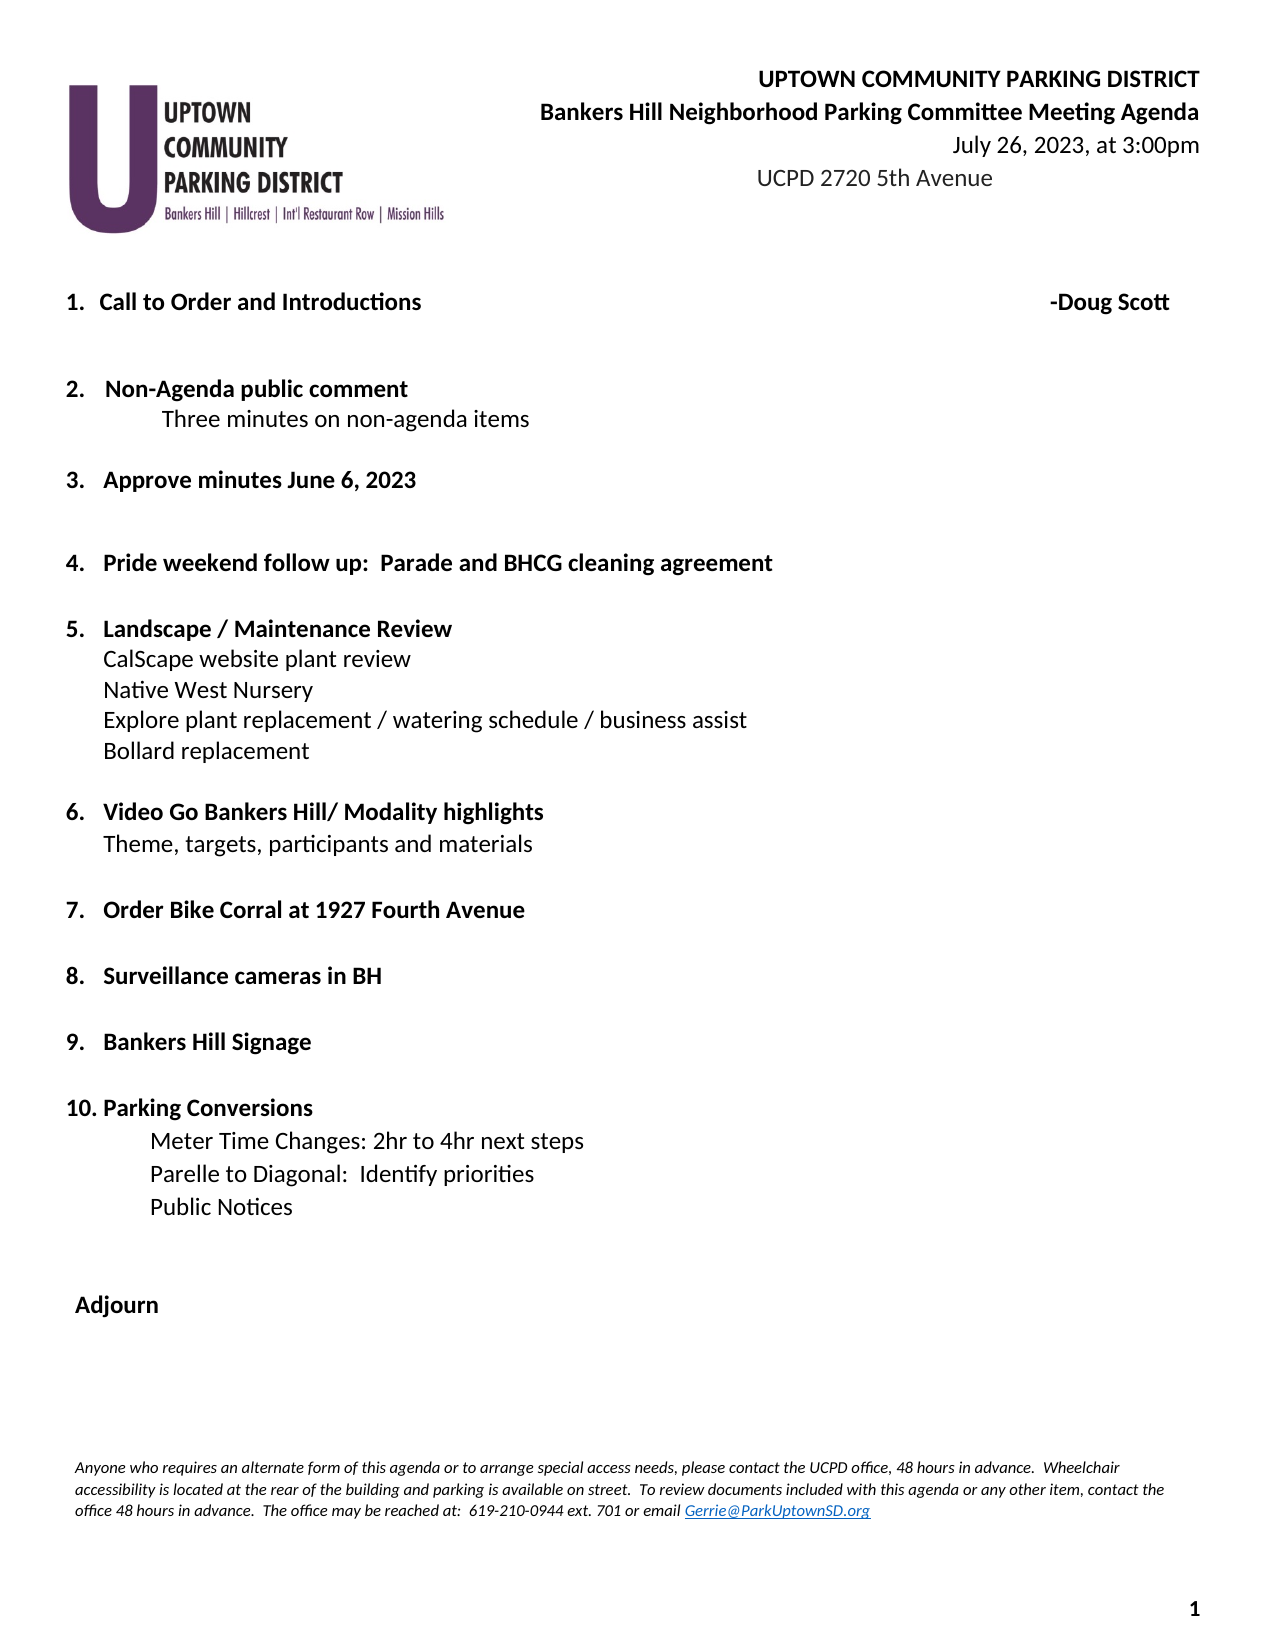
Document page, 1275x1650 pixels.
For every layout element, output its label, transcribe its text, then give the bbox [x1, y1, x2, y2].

text Parelle to Diagonal: Identify priorities [150, 1158, 1200, 1188]
list Approve minutes June 6, 2023 [66, 464, 1200, 495]
list Theme, targets, participants and materials [103, 829, 1200, 859]
list Pride weekend follow up: Parade and BHCG cleaning agreement [66, 547, 1200, 578]
list Order Bike Corral at 1927 Fourth Avenue [66, 894, 1200, 925]
text Native West Nursery [103, 674, 1200, 704]
list Parking Conversions [66, 1092, 1200, 1122]
text Explore plant replacement / watering schedule / business assist [103, 704, 1200, 735]
text CalScape website plant review [103, 643, 1200, 674]
text Public Notices [150, 1191, 1200, 1221]
list Video Go Bankers Hill/ Modality highlights [66, 796, 1200, 826]
list Landscape / Maintenance Review [66, 613, 1200, 643]
text Bollard replacement [103, 735, 1200, 766]
picture [57, 73, 454, 238]
list Bankers Hill Signage [66, 1026, 1200, 1057]
text Three minutes on non-agenda items [94, 403, 1200, 464]
list Surveillance cameras in BH [66, 960, 1200, 991]
list Call to Order and Introductions -Doug Scott [66, 286, 1200, 317]
text Meter Time Changes: 2hr to 4hr next steps [150, 1125, 1200, 1155]
text Adjourn [75, 1289, 1200, 1320]
list Non-Agenda public comment [66, 373, 1200, 403]
